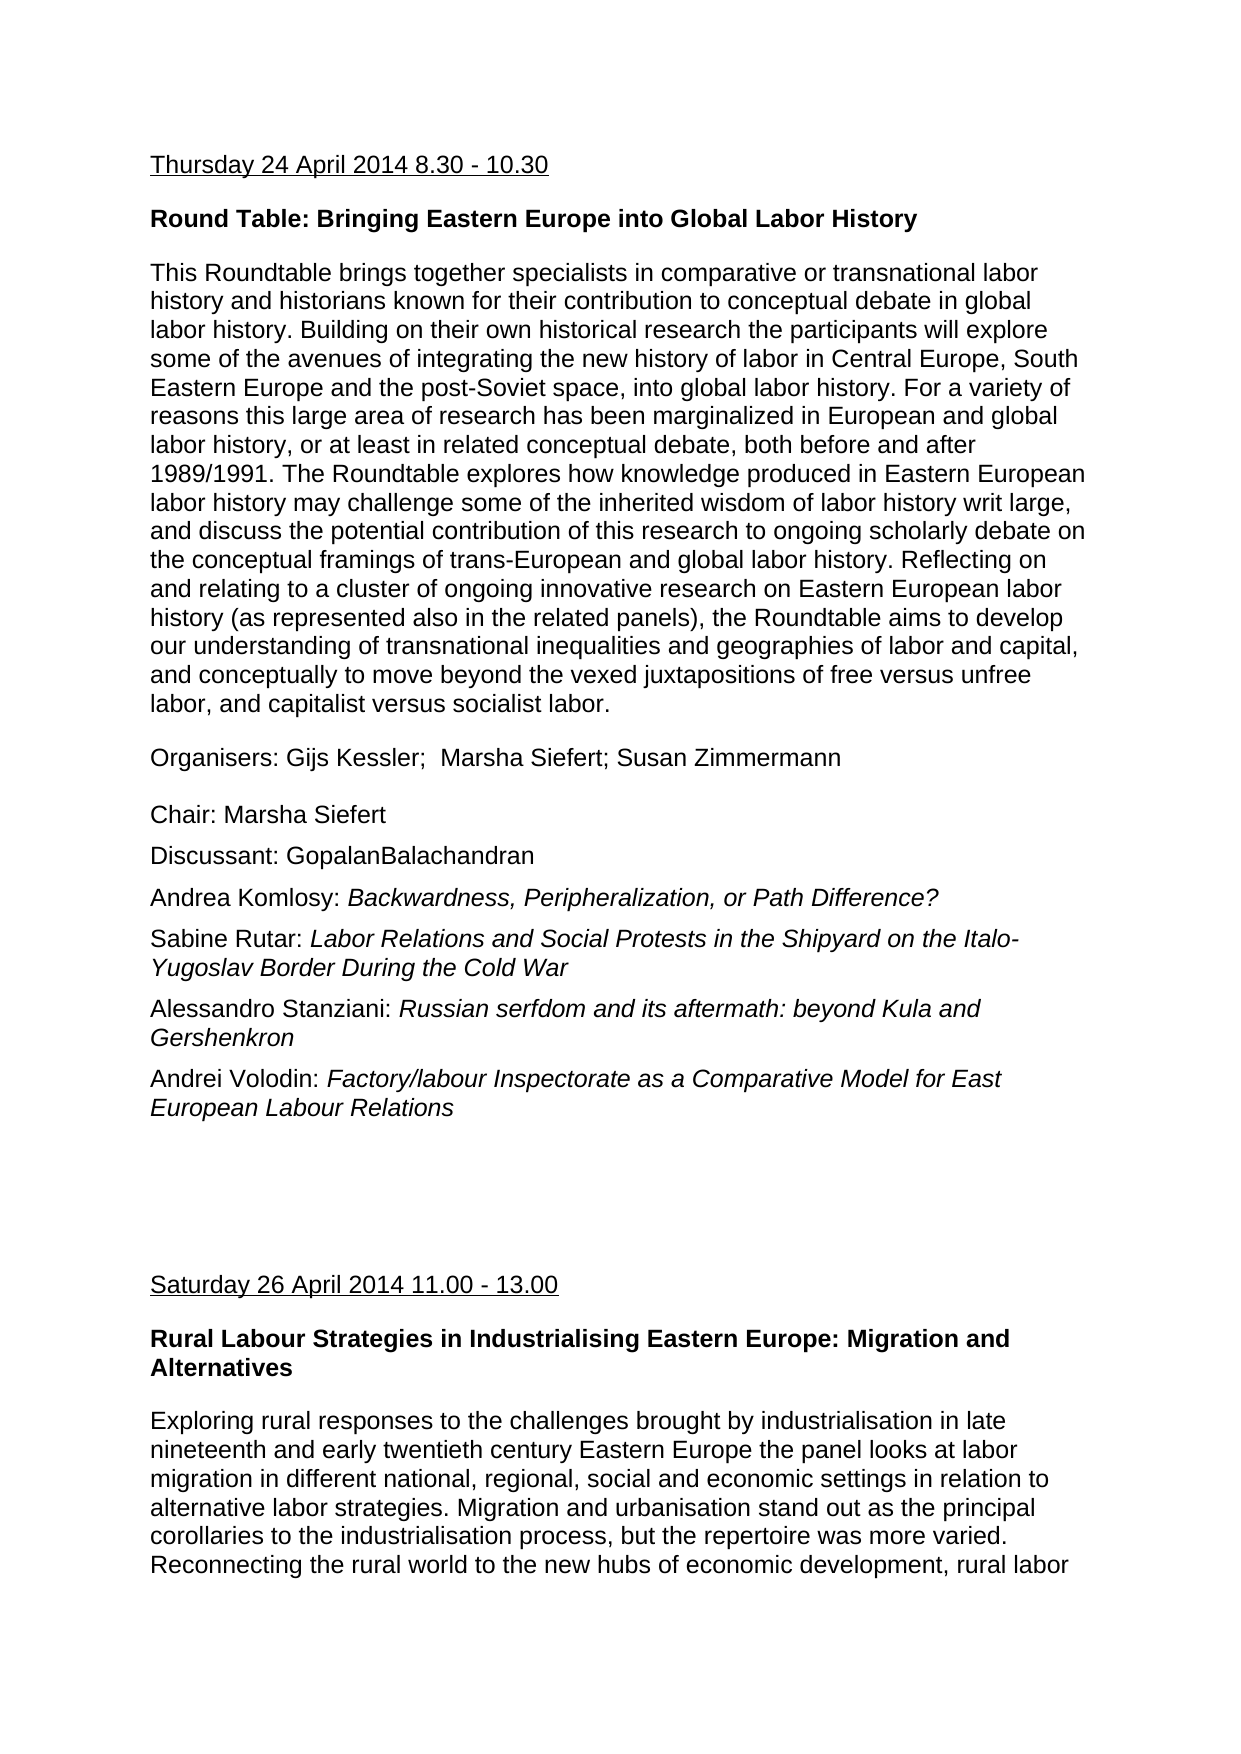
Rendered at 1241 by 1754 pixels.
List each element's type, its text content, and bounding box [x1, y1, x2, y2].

text Andrei Volodin: Factory/labour Inspectorate as a Comparative Model for East European Labour Relations [150, 1064, 1090, 1121]
text Organisers: Gijs Kessler; Marsha Siefert; Susan Zimmermann [150, 742, 1090, 771]
text Thursday 24 April 2014 8.30 - 10.30 [150, 150, 1090, 179]
text Sabine Rutar: Labor Relations and Social Protests in the Shipyard on the Italo-Yugoslav Border During the Cold War [150, 924, 1090, 981]
text This Roundtable brings together specialists in comparative or transnational labor history and historians known for their contribution to conceptual debate in global labor history. Building on their own historical research the participants will explore some of the avenues of integrating the new history of labor in Central Europe, South Eastern Europe and the post-Soviet space, into global labor history. For a variety of reasons this large area of research has been marginalized in European and global labor history, or at least in related conceptual debate, both before and after 1989/1991. The Roundtable explores how knowledge produced in Eastern European labor history may challenge some of the inherited wisdom of labor history writ large, and discuss the potential contribution of this research to ongoing scholarly debate on the conceptual framings of trans-European and global labor history. Reflecting on and relating to a cluster of ongoing innovative research on Eastern European labor history (as represented also in the related panels), the Roundtable aims to develop our understanding of transnational inequalities and geographies of labor and capital, and conceptually to move beyond the vexed juxtapositions of free versus unfree labor, and capitalist versus socialist labor. [150, 257, 1090, 717]
text Rural Labour Strategies in Industrialising Eastern Europe: Migration and Alternatives [150, 1324, 1090, 1381]
text Round Table: Bringing Eastern Europe into Global Labor History [150, 204, 1090, 232]
text Discussant: GopalanBalachandran [150, 841, 1090, 870]
text Chair: Marsha Siefert [150, 800, 1090, 829]
text Saturday 26 April 2014 11.00 - 13.00 [150, 1241, 1090, 1299]
text Alessandro Stanziani: Russian serfdom and its aftermath: beyond Kula and Gershenkron [150, 994, 1090, 1051]
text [150, 1406, 1090, 1579]
text Andrea Komlosy: Backwardness, Peripheralization, or Path Difference? [150, 882, 1090, 911]
